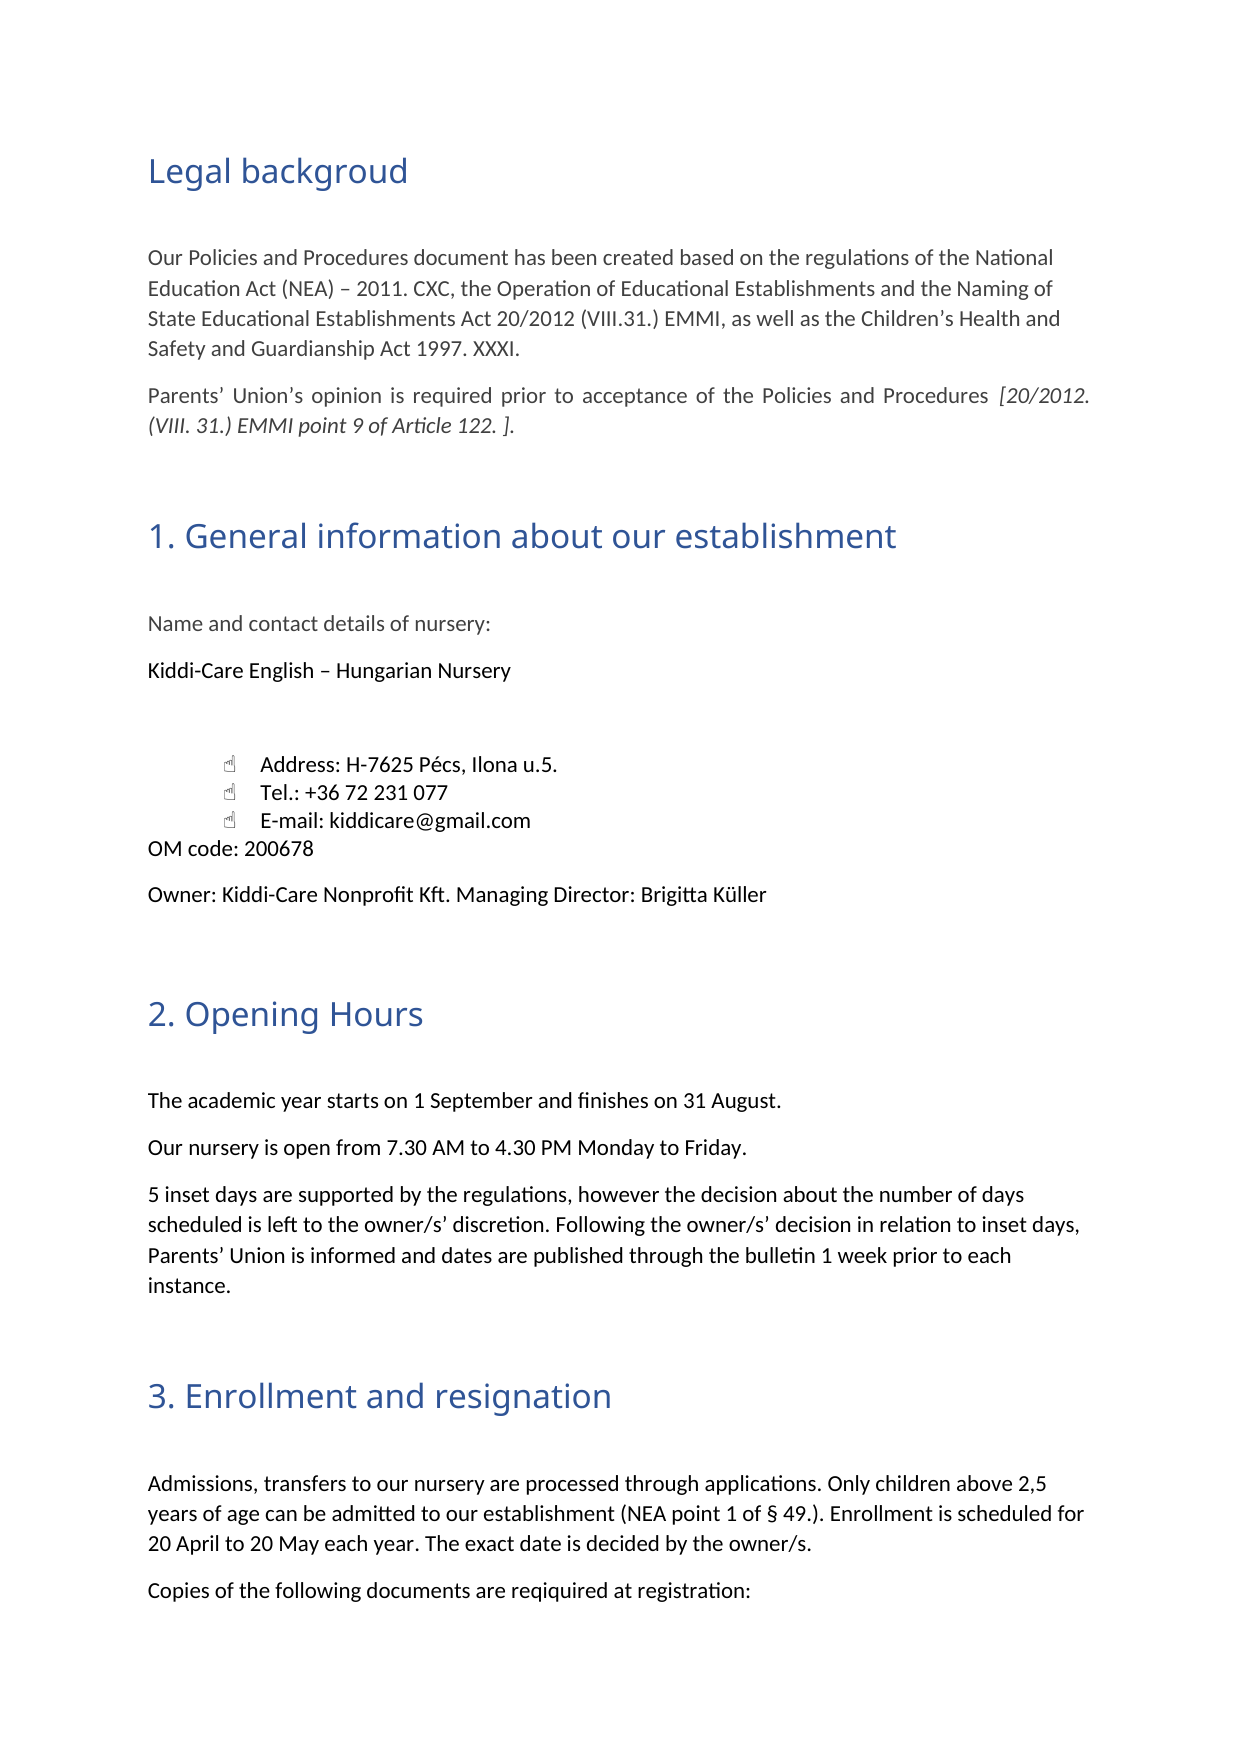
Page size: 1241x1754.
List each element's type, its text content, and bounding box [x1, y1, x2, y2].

subtitle 3. Enrollment and resignation [148, 1373, 1093, 1418]
text 5 inset days are supported by the regulations, however the decision about the number of days scheduled is left to the owner/s’ discretion. Following the owner/s’ decision in relation to inset days, Parents’ Union is informed and dates are published through the bulletin 1 week prior to each instance. [148, 1180, 1093, 1299]
text The academic year starts on 1 September and finishes on 31 August. [148, 1087, 1093, 1115]
text Copies of the following documents are reqiquired at registration: [148, 1576, 1093, 1604]
text Parents’ Union’s opinion is required prior to acceptance of the Policies and Procedures [20/2012. (VIII. 31.) EMMI point 9 of Article 122. ]. [148, 381, 1093, 439]
text OM code: 200678 [148, 834, 1093, 862]
text Owner: Kiddi-Care Nonprofit Kft. Managing Director: Brigitta Küller [148, 881, 1093, 909]
list E-mail: kiddicare@gmail.com [223, 806, 1093, 834]
subtitle Legal backgroud [148, 148, 1093, 193]
text Name and contact details of nursery: [148, 609, 1093, 637]
text Our nursery is open from 7.30 AM to 4.30 PM Monday to Friday. [148, 1133, 1093, 1162]
subtitle 2. Opening Hours [148, 991, 1093, 1036]
text Our Policies and Procedures document has been created based on the regulations of the National Education Act (NEA) – 2011. CXC, the Operation of Educational Establishments and the Naming of State Educational Establishments Act 20/2012 (VIII.31.) EMMI, as well as the Children’s Health and Safety and Guardianship Act 1997. XXXI. [148, 243, 1093, 362]
text Kiddi-Care English – Hungarian Nursery [148, 656, 1093, 684]
subtitle 1. General information about our establishment [148, 513, 1093, 559]
list Tel.: +36 72 231 077 [223, 778, 1093, 806]
text Admissions, transfers to our nursery are processed through applications. Only children above 2,5 years of age can be admitted to our establishment (NEA point 1 of § 49.). Enrollment is scheduled for 20 April to 20 May each year. The exact date is decided by the owner/s. [148, 1469, 1093, 1557]
list Address: H-7625 Pécs, Ilona u.5. [223, 750, 1093, 778]
